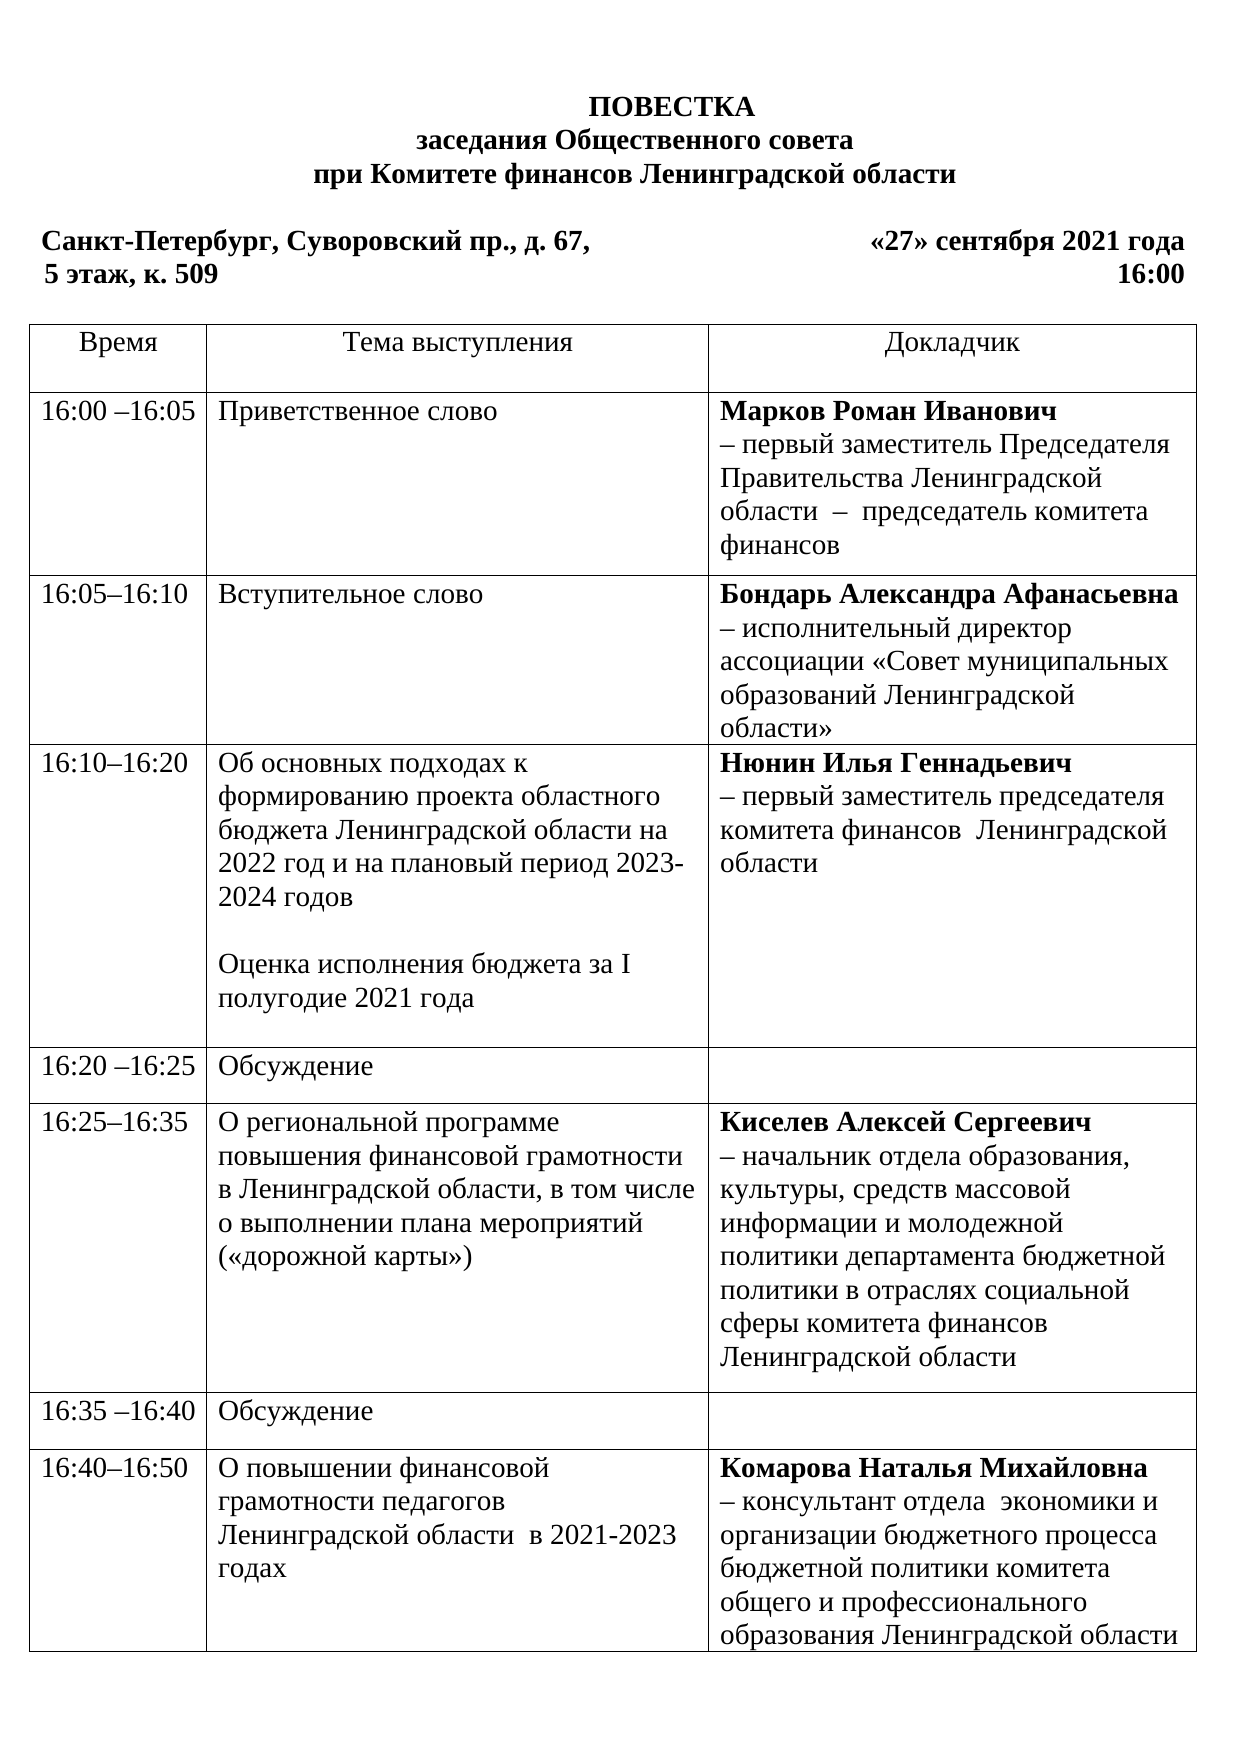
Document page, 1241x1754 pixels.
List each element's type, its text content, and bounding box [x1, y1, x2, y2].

text заседания Общественного совета [118, 122, 1152, 156]
table_header Докладчик [709, 325, 1196, 392]
table_cell [709, 1393, 1196, 1449]
table_cell 16:40–16:50 [30, 1450, 206, 1651]
table_cell 16:35 –16:40 [30, 1393, 206, 1449]
table_cell Обсуждение [207, 1048, 708, 1103]
table_cell Бондарь Александра Афанасьевна – исполнительный директор ассоциации «Совет муниципальных образований Ленинградской области» [709, 576, 1196, 744]
text ПОВЕСТКА [118, 89, 1152, 122]
table_header Тема выступления [207, 325, 708, 392]
table_cell 16:20 –16:25 [30, 1048, 206, 1103]
table_cell 16:05–16:10 [30, 576, 206, 744]
table_header Санкт-Петербург, Суворовский пр., д. 67, 5 этаж, к. 509 [30, 223, 709, 323]
table_cell О повышении финансовой грамотности педагогов Ленинградской области в 2021-2023 годах [207, 1450, 708, 1651]
table_cell Об основных подходах к формированию проекта областного бюджета Ленинградской области на 2022 год и на плановый период 2023-2024 годов Оценка исполнения бюджета за I полугодие 2021 года [207, 745, 708, 1047]
text при Комитете финансов Ленинградской области [118, 156, 1152, 189]
table_cell 16:10–16:20 [30, 745, 206, 1047]
table_cell О региональной программе повышения финансовой грамотности в Ленинградской области, в том числе о выполнении плана мероприятий («дорожной карты») [207, 1104, 708, 1392]
table_cell 16:25–16:35 [30, 1104, 206, 1392]
table_cell Вступительное слово [207, 576, 708, 744]
table_header «27» сентября 2021 года 16:00 [709, 223, 1196, 323]
table_cell Нюнин Илья Геннадьевич – первый заместитель председателя комитета финансов Ленинградской области [709, 745, 1196, 1047]
table_cell Комарова Наталья Михайловна – консультант отдела экономики и организации бюджетного процесса бюджетной политики комитета общего и профессионального образования Ленинградской области [709, 1450, 1196, 1651]
table_cell Марков Роман Иванович – первый заместитель Председателя Правительства Ленинградской области – председатель комитета финансов [709, 393, 1196, 575]
table_cell Обсуждение [207, 1393, 708, 1449]
table_cell [709, 1048, 1196, 1103]
table_cell Приветственное слово [207, 393, 708, 575]
table_header Время [30, 325, 206, 392]
table_cell Киселев Алексей Сергеевич – начальник отдела образования, культуры, средств массовой информации и молодежной политики департамента бюджетной политики в отраслях социальной сферы комитета финансов Ленинградской области [709, 1104, 1196, 1392]
table_cell 16:00 –16:05 [30, 393, 206, 575]
